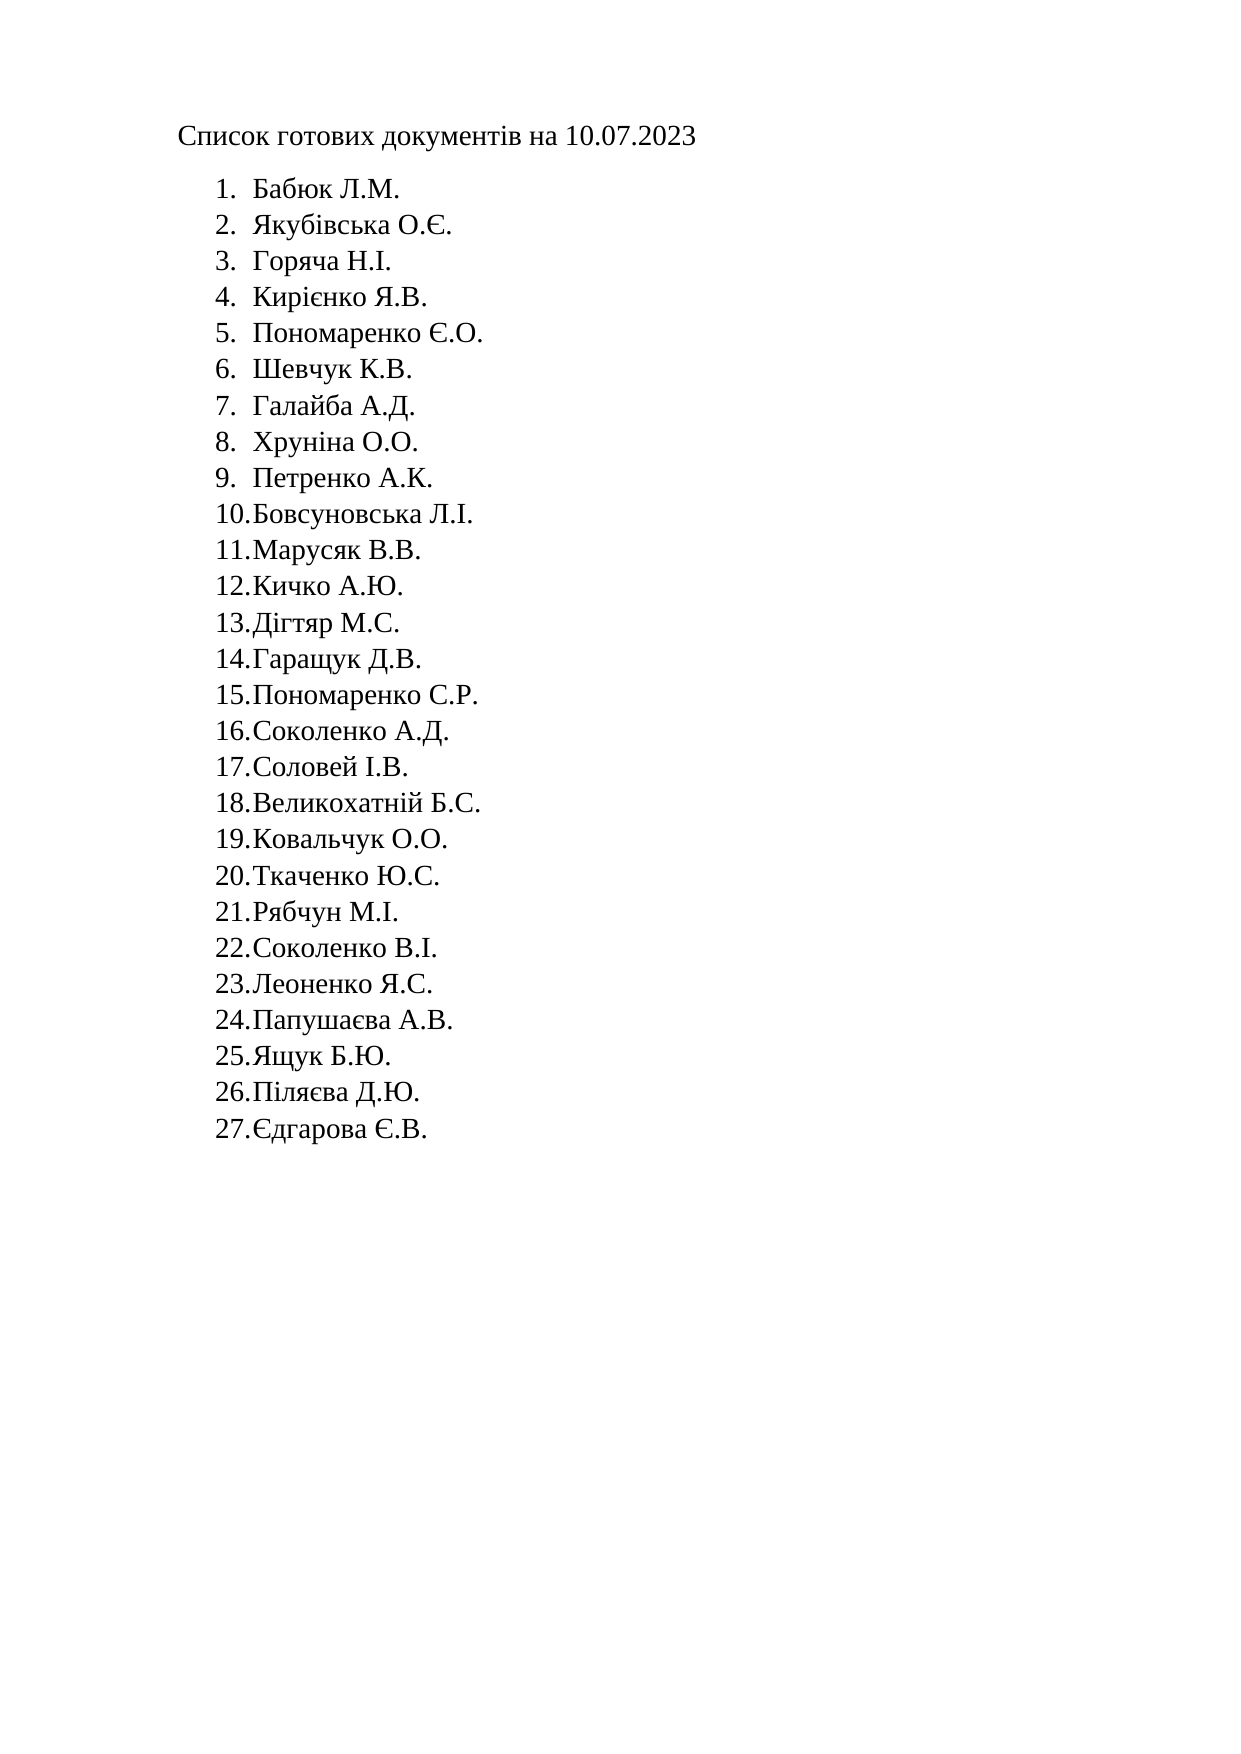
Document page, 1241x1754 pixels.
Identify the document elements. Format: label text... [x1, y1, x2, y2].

list Шевчук К.В. [215, 352, 1152, 385]
list Рябчун М.І. [215, 894, 1152, 927]
list Бовсуновська Л.І. [215, 496, 1152, 530]
list Піляєва Д.Ю. [215, 1074, 1152, 1108]
list Соколенко В.І. [215, 930, 1152, 963]
list Єдгарова Є.В. [215, 1111, 1152, 1144]
list Гаращук Д.В. [215, 641, 1152, 674]
list Соколенко А.Д. [215, 713, 1152, 747]
list Кичко А.Ю. [215, 568, 1152, 602]
list Галайба А.Д. [215, 388, 1152, 421]
list Ящук Б.Ю. [215, 1038, 1152, 1072]
list Папушаєва А.В. [215, 1002, 1152, 1036]
list Дігтяр М.С. [215, 605, 1152, 638]
list Марусяк В.В. [215, 532, 1152, 566]
list Якубівська О.Є. [215, 207, 1152, 241]
list Пономаренко С.Р. [215, 677, 1152, 711]
list Петренко А.К. [215, 460, 1152, 494]
list Горяча Н.І. [215, 243, 1152, 277]
list Бабюк Л.М. [215, 171, 1152, 204]
list Ткаченко Ю.С. [215, 858, 1152, 891]
list Соловей І.В. [215, 749, 1152, 783]
text Список готових документів на 10.07.2023 [177, 118, 1152, 152]
list Хруніна О.О. [215, 424, 1152, 457]
list Леоненко Я.С. [215, 966, 1152, 1000]
list Пономаренко Є.О. [215, 316, 1152, 349]
list Ковальчук О.О. [215, 822, 1152, 855]
list Кирієнко Я.В. [215, 279, 1152, 313]
list Великохатній Б.С. [215, 785, 1152, 819]
